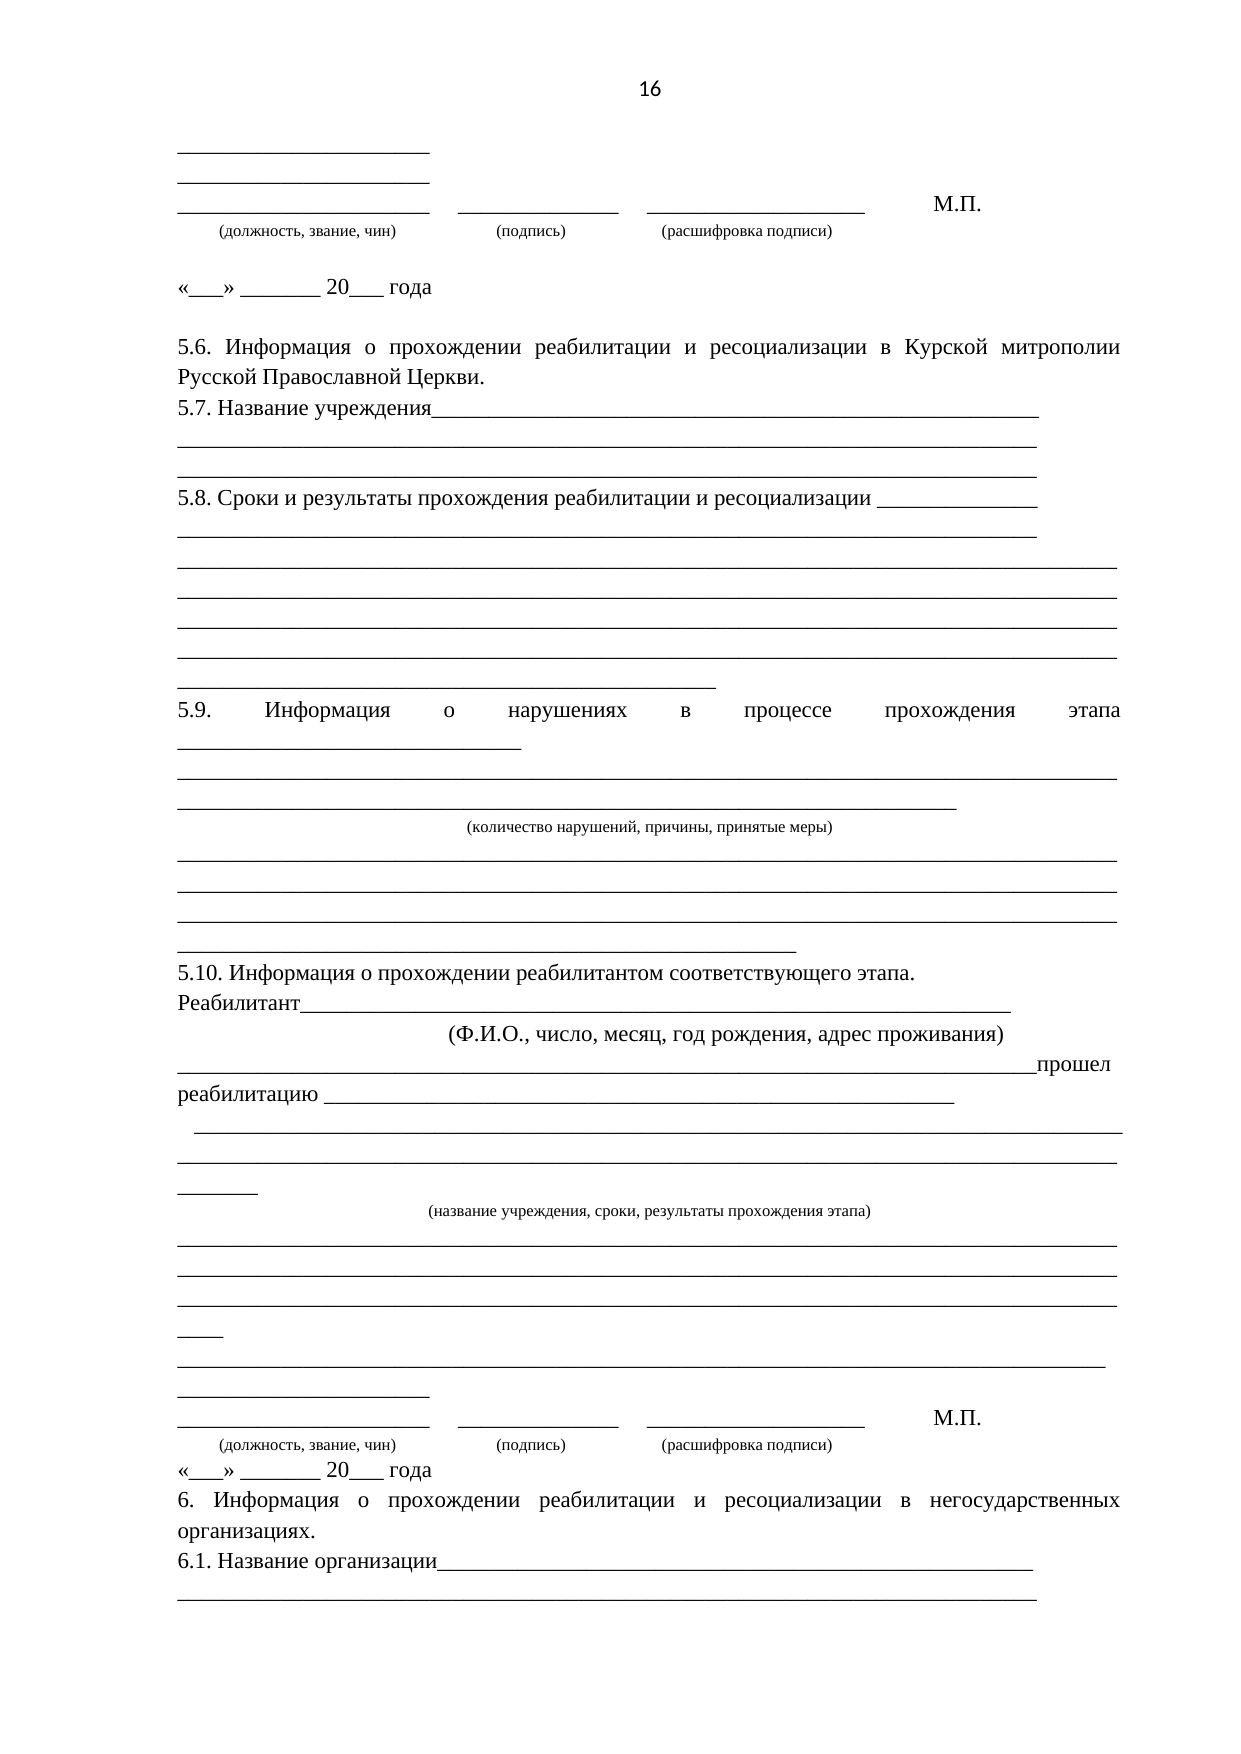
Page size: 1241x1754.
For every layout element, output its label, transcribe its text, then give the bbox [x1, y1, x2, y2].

text __________________________________________________________________________________________________________________________________________________________________________ [177, 1110, 1122, 1197]
text (название учреждения, сроки, результаты прохождения этапа) [177, 1201, 1122, 1220]
text __________________________________________________________________________________________________________________________________________________________________________________________________________________________________________________________ [177, 1223, 1122, 1340]
text (должность, звание, чин) (подпись) (расшифровка подписи) [177, 221, 1122, 240]
text 5.10. Информация о прохождении реабилитантом соответствующего этапа. [177, 959, 1122, 986]
text 5.7. Название учреждения_____________________________________________________ [177, 393, 1122, 420]
text ______________________________________________________________________________________________________________________________________________________ [177, 756, 1122, 813]
text ___________________________________________________________________________ [177, 424, 1122, 450]
text ______________________ [177, 160, 1122, 186]
text 5.6. Информация о прохождении реабилитации и ресоциализации в Курской митрополии Русской Православной Церкви. [177, 333, 1122, 390]
text ______________________ ______________ ___________________ М.П. [177, 190, 1122, 217]
text ____________________________________________________________________________________________________________________________________________________________________________________________________________________________________________________________________________________________________________ [177, 838, 1122, 955]
text _______________________________________________________________________________________________________________________________________________________________________________________________________________________________________________________________________________________________________________________________________________________________________________________ [177, 544, 1122, 692]
text ___________________________________________________________________________ [177, 514, 1122, 541]
text «___» _______ 20___ года [177, 273, 1122, 299]
text ______________________ [177, 130, 1122, 156]
text Реабилитант______________________________________________________________ [177, 989, 1122, 1016]
text _________________________________________________________________________________ [177, 1344, 1122, 1370]
text 6.1. Название организации____________________________________________________ [177, 1547, 1122, 1573]
text 5.8. Сроки и результаты прохождения реабилитации и ресоциализации ______________ [177, 484, 1122, 511]
text 6. Информация о прохождении реабилитации и ресоциализации в негосударственных организациях. [177, 1487, 1122, 1543]
text (количество нарушений, причины, принятые меры) [177, 816, 1122, 836]
text 5.9. Информация о нарушениях в процессе прохождения этапа ______________________________ [177, 696, 1122, 752]
text ___________________________________________________________________________ [177, 1577, 1122, 1603]
text ______________________ [177, 1374, 1122, 1400]
text ___________________________________________________________________________прошел реабилитацию _______________________________________________________ [177, 1050, 1122, 1106]
text (должность, звание, чин) (подпись) (расшифровка подписи) [177, 1434, 1122, 1453]
text (Ф.И.О., число, месяц, год рождения, адрес проживания) [177, 1020, 1122, 1046]
text ______________________ ______________ ___________________ М.П. [177, 1404, 1122, 1431]
text ___________________________________________________________________________ [177, 454, 1122, 480]
text «___» _______ 20___ года [177, 1456, 1122, 1483]
